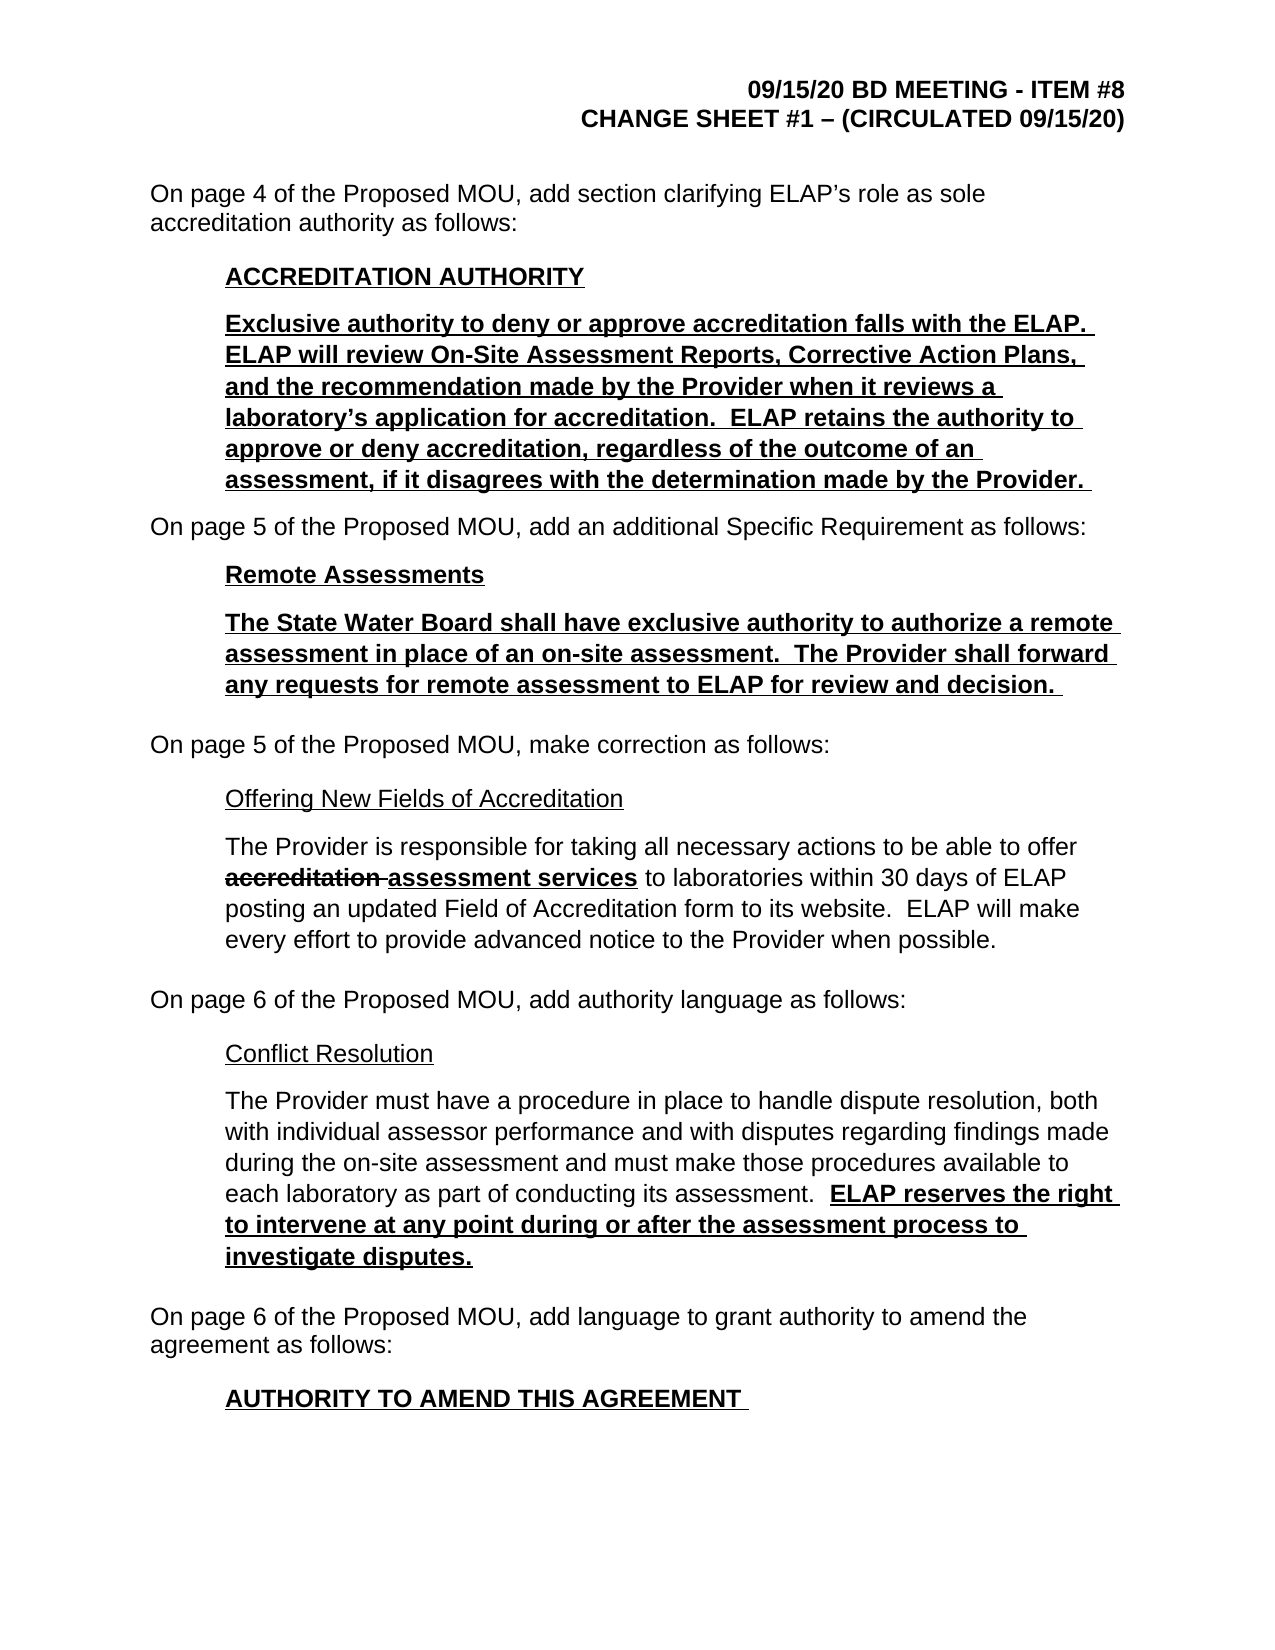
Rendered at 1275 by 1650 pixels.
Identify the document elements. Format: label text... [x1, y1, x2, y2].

text On page 5 of the Proposed MOU, add an additional Specific Requirement as follows: [150, 512, 1125, 541]
text AUTHORITY TO AMEND THIS AGREEMENT [150, 1384, 1125, 1413]
text Conflict Resolution [150, 1038, 1125, 1067]
text Exclusive authority to deny or approve accreditation falls with the ELAP. ELAP will review On-Site Assessment Reports, Corrective Action Plans, and the recommendation made by the Provider when it reviews a laboratory’s application for accreditation. ELAP retains the authority to approve or deny accreditation, regardless of the outcome of an assessment, if it disagrees with the determination made by the Provider. [225, 309, 1125, 493]
subtitle On page 6 of the Proposed MOU, add language to grant authority to amend the agreement as follows: [150, 1302, 1125, 1359]
subtitle On page 4 of the Proposed MOU, add section clarifying ELAP’s role as sole accreditation authority as follows: [150, 179, 1125, 237]
text ACCREDITATION AUTHORITY [150, 262, 1125, 290]
subtitle On page 5 of the Proposed MOU, make correction as follows: [150, 730, 1125, 759]
text The Provider is responsible for taking all necessary actions to be able to offer accreditation assessment services to laboratories within 30 days of ELAP posting an updated Field of Accreditation form to its website. ELAP will make every effort to provide advanced notice to the Provider when possible. [225, 831, 1125, 953]
text The Provider must have a procedure in place to handle dispute resolution, both with individual assessor performance and with disputes regarding findings made during the on-site assessment and must make those procedures available to each laboratory as part of conducting its assessment. ELAP reserves the right to intervene at any point during or after the assessment process to investigate disputes. [225, 1086, 1125, 1270]
subtitle On page 6 of the Proposed MOU, add authority language as follows: [150, 985, 1125, 1013]
text The State Water Board shall have exclusive authority to authorize a remote assessment in place of an on-site assessment. The Provider shall forward any requests for remote assessment to ELAP for review and decision. [225, 608, 1125, 698]
text Remote Assessments [150, 560, 1125, 589]
text Offering New Fields of Accreditation [150, 784, 1125, 812]
